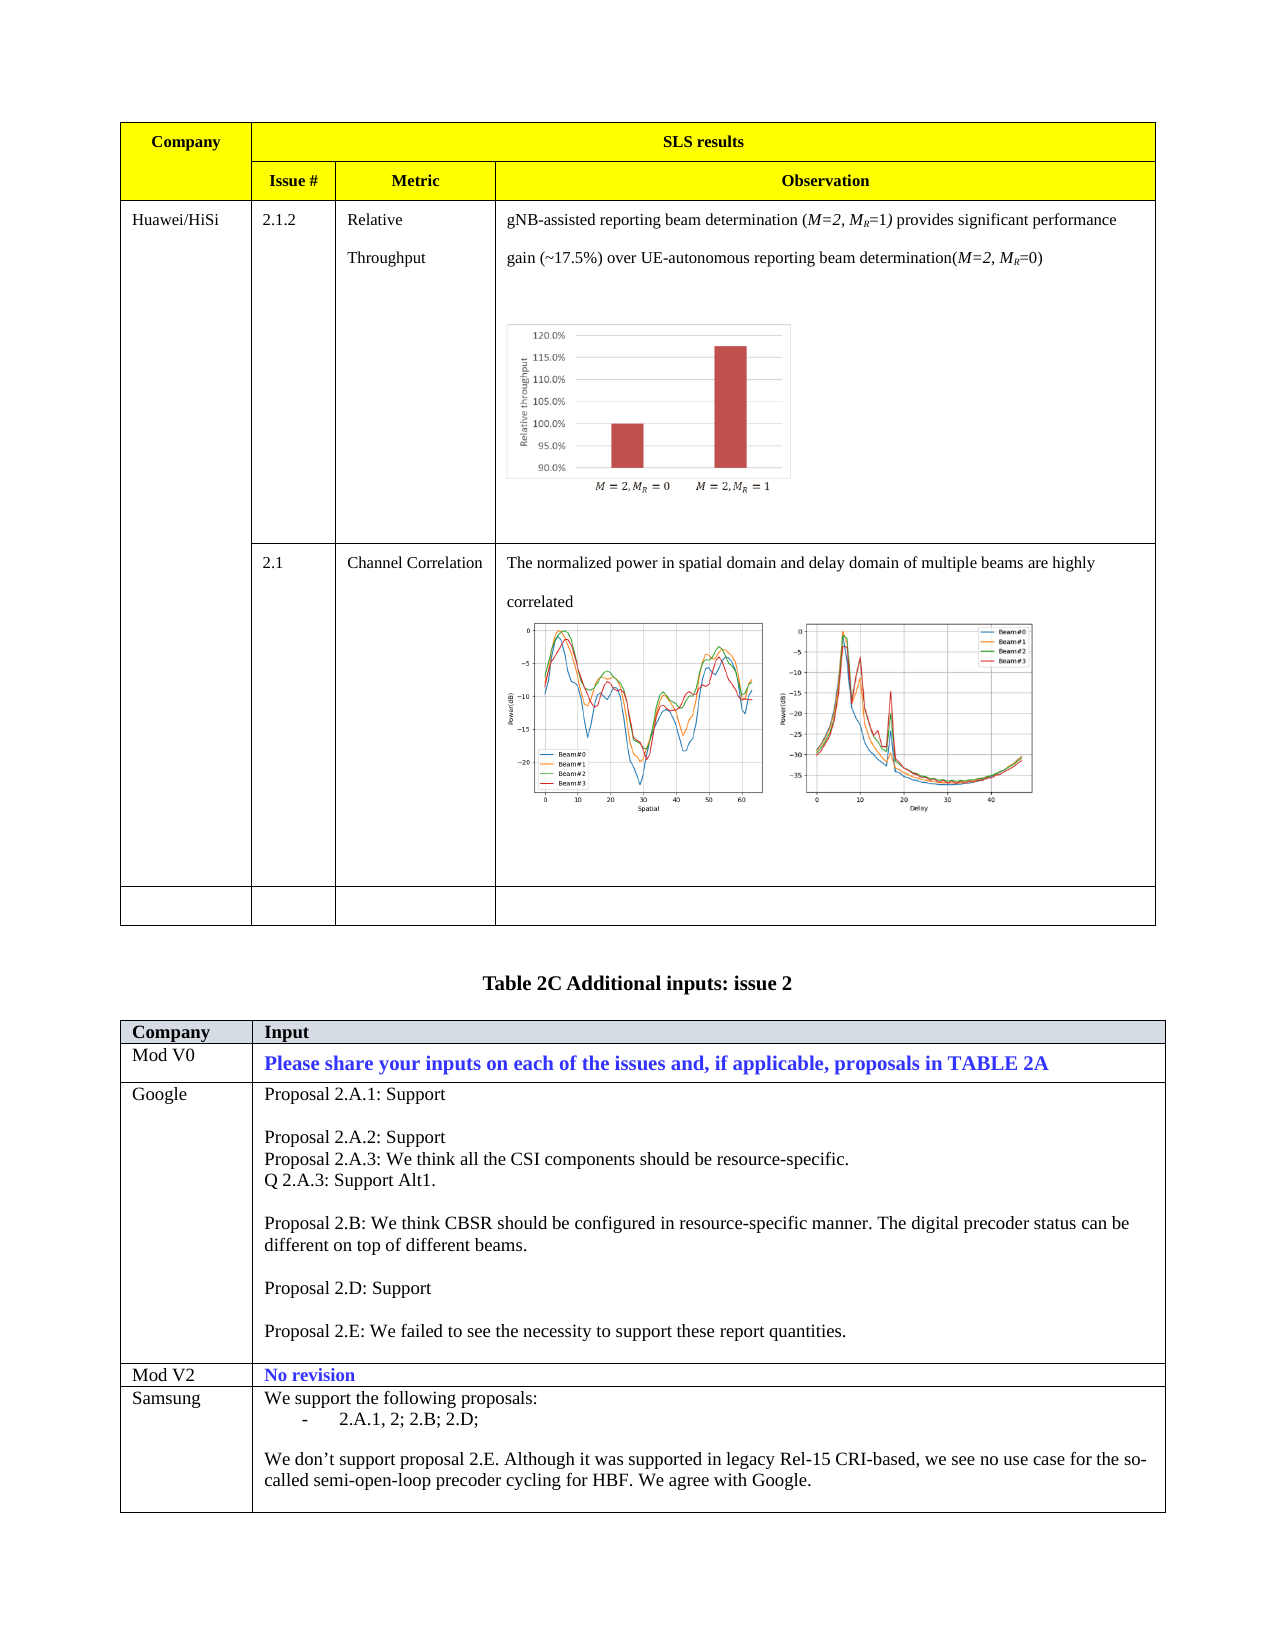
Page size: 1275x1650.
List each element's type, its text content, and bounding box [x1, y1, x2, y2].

table_cell Samsung [121, 1387, 252, 1512]
table_cell Channel Correlation [336, 544, 495, 886]
picture [777, 620, 1038, 813]
table_cell [336, 887, 495, 925]
table_cell Huawei/HiSi [121, 201, 251, 886]
table_cell [121, 887, 251, 925]
table_cell No revision [253, 1364, 1165, 1386]
table_cell Google [121, 1083, 252, 1363]
table_cell Mod V2 [121, 1364, 252, 1386]
table_cell [496, 887, 1155, 925]
table_cell Please share your inputs on each of the issues and, if applicable, proposals in TABLE 2A [253, 1044, 1165, 1082]
table_cell 2.1 [252, 544, 335, 886]
table_cell Issue # [252, 162, 335, 200]
table_cell Proposal 2.A.1: Support Proposal 2.A.2: Support Proposal 2.A.3: We think all the CSI components should be resource-specific. Q 2.A.3: Support Alt1. Proposal 2.B: We think CBSR should be configured in resource-specific manner. The digital precoder status can be different on top of different beams. Proposal 2.D: Support Proposal 2.E: We failed to see the necessity to support these report quantities. [253, 1083, 1165, 1363]
table_header Input [253, 1021, 1165, 1043]
table_cell Observation [496, 162, 1155, 200]
picture [506, 621, 765, 813]
table_cell Relative Throughput [336, 201, 495, 543]
table_cell 2.1.2 [252, 201, 335, 543]
table_cell Metric [336, 162, 495, 200]
table_cell gNB-assisted reporting beam determination (M=2, MR=1) provides significant performance gain (~17.5%) over UE-autonomous reporting beam determination(M=2, MR=0) [496, 201, 1155, 543]
table_cell [252, 887, 335, 925]
table_header Company [121, 123, 251, 200]
picture [506, 324, 791, 495]
table_header Company [121, 1021, 252, 1043]
table_cell The normalized power in spatial domain and delay domain of multiple beams are highly correlated [496, 544, 1155, 886]
text Table 2C Additional inputs: issue 2 [120, 964, 1155, 1002]
table_header SLS results [252, 123, 1155, 161]
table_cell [253, 1387, 1165, 1512]
table_cell Mod V0 [121, 1044, 252, 1082]
